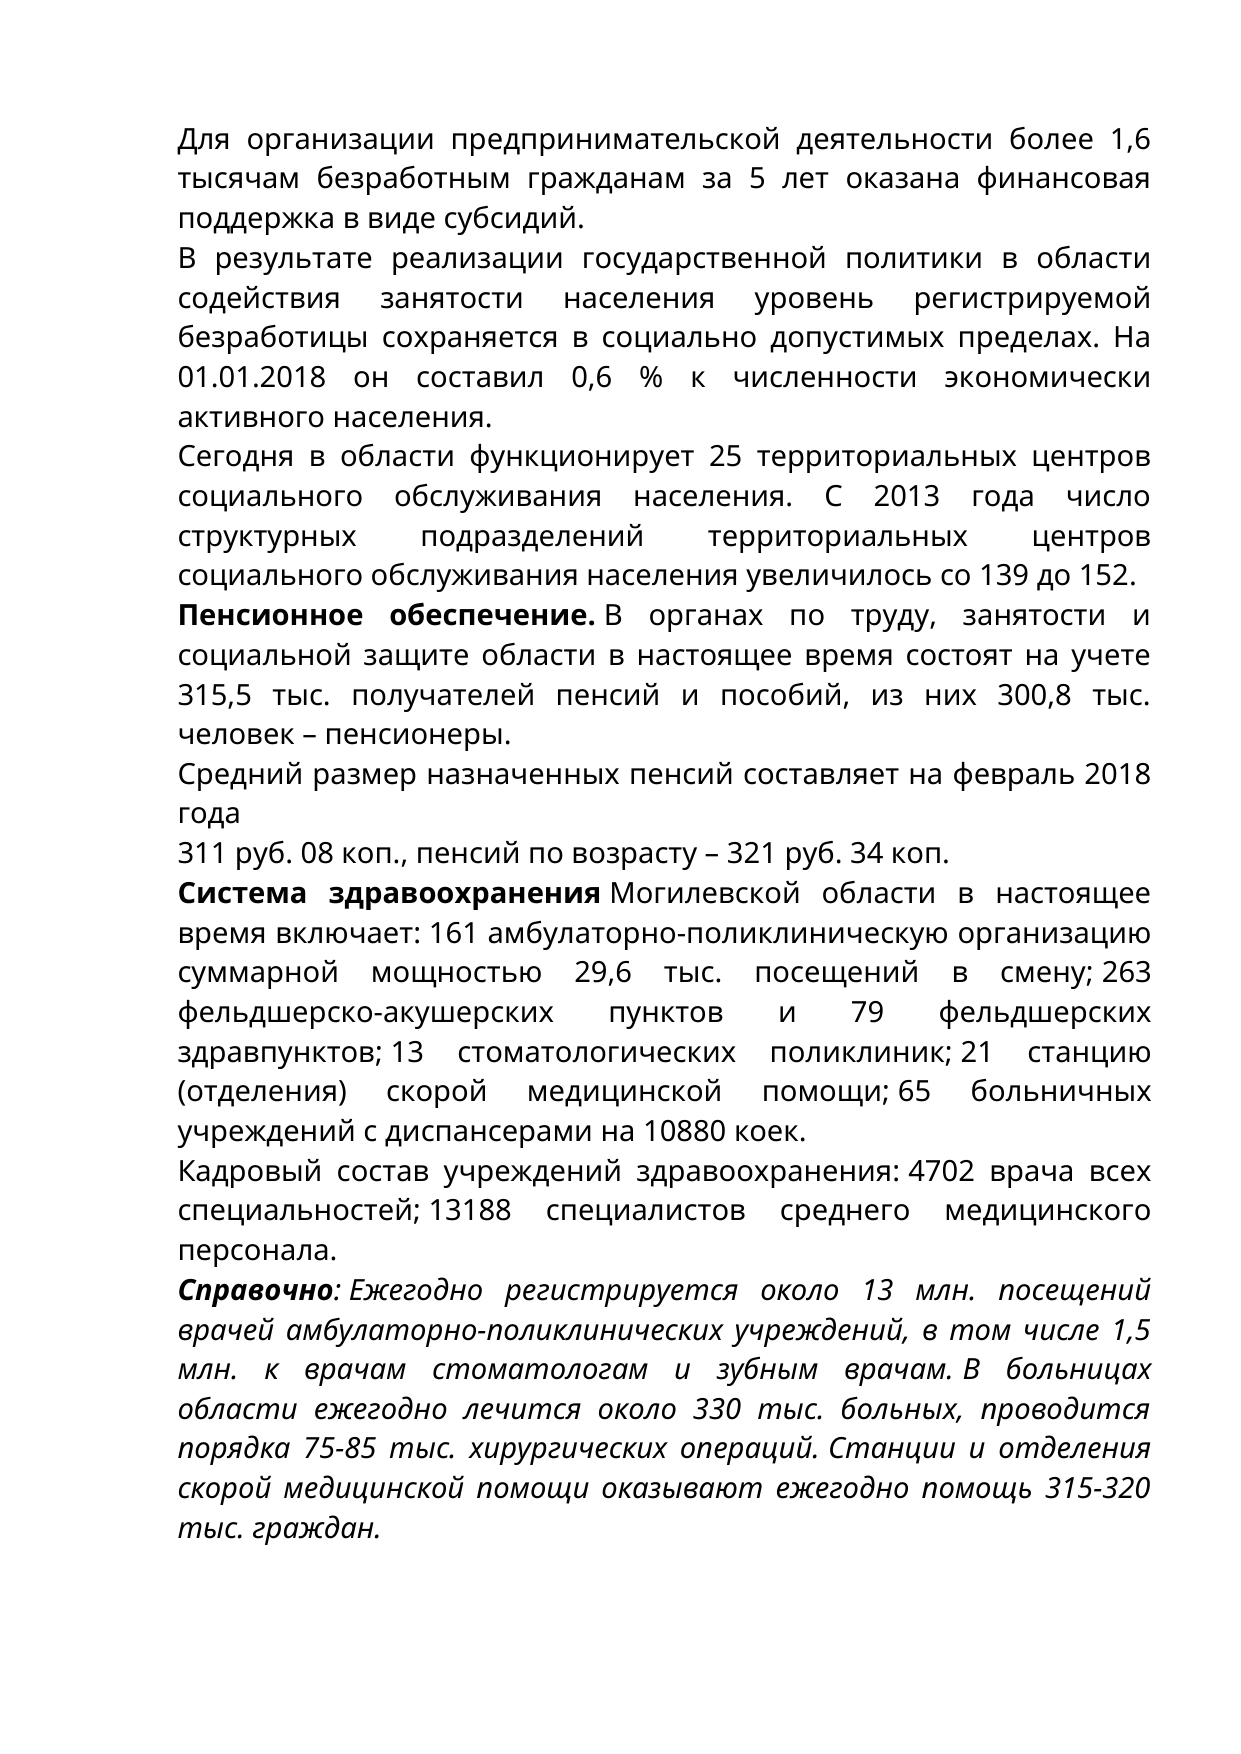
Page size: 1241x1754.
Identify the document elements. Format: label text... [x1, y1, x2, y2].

text Пенсионное обеспечение. В органах по труду, занятости и социальной защите области в настоящее время состоят на учете 315,5 тыс. получателей пенсий и пособий, из них 300,8 тыс. человек – пенсионеры. [177, 594, 1152, 753]
text Кадровый состав учреждений здравоохранения: 4702 врача всех специальностей; 13188 специалистов среднего медицинского персонала. [177, 1150, 1152, 1269]
text Сегодня в области функционирует 25 территориальных центров социального обслуживания населения. С 2013 года число структурных подразделений территориальных центров социального обслуживания населения увеличилось со 139 до 152. [177, 436, 1152, 594]
text Средний размер назначенных пенсий составляет на февраль 2018 года 311 руб. 08 коп., пенсий по возрасту – 321 руб. 34 коп. [177, 753, 1152, 872]
text Система здравоохранения Могилевской области в настоящее время включает: 161 амбулаторно-поликлиническую организацию суммарной мощностью 29,6 тыс. посещений в смену; 263 фельдшерско-акушерских пунктов и 79 фельдшерских здравпунктов; 13 стоматологических поликлиник; 21 станцию (отделения) скорой медицинской помощи; 65 больничных учреждений с диспансерами на 10880 коек. [177, 872, 1152, 1150]
text Для организации предпринимательской деятельности более 1,6 тысячам безработным гражданам за 5 лет оказана финансовая поддержка в виде субсидий. [177, 118, 1152, 237]
text Справочно: Ежегодно регистрируется около 13 млн. посещений врачей амбулаторно-поликлинических учреждений, в том числе 1,5 млн. к врачам стоматологам и зубным врачам. В больницах области ежегодно лечится около 330 тыс. больных, проводится порядка 75-85 тыс. хирургических операций. Станции и отделения скорой медицинской помощи оказывают ежегодно помощь 315-320 тыс. граждан. [177, 1269, 1152, 1547]
text В результате реализации государственной политики в области содействия занятости населения уровень регистрируемой безработицы сохраняется в социально допустимых пределах. На 01.01.2018 он составил 0,6 % к численности экономически активного населения. [177, 237, 1152, 436]
